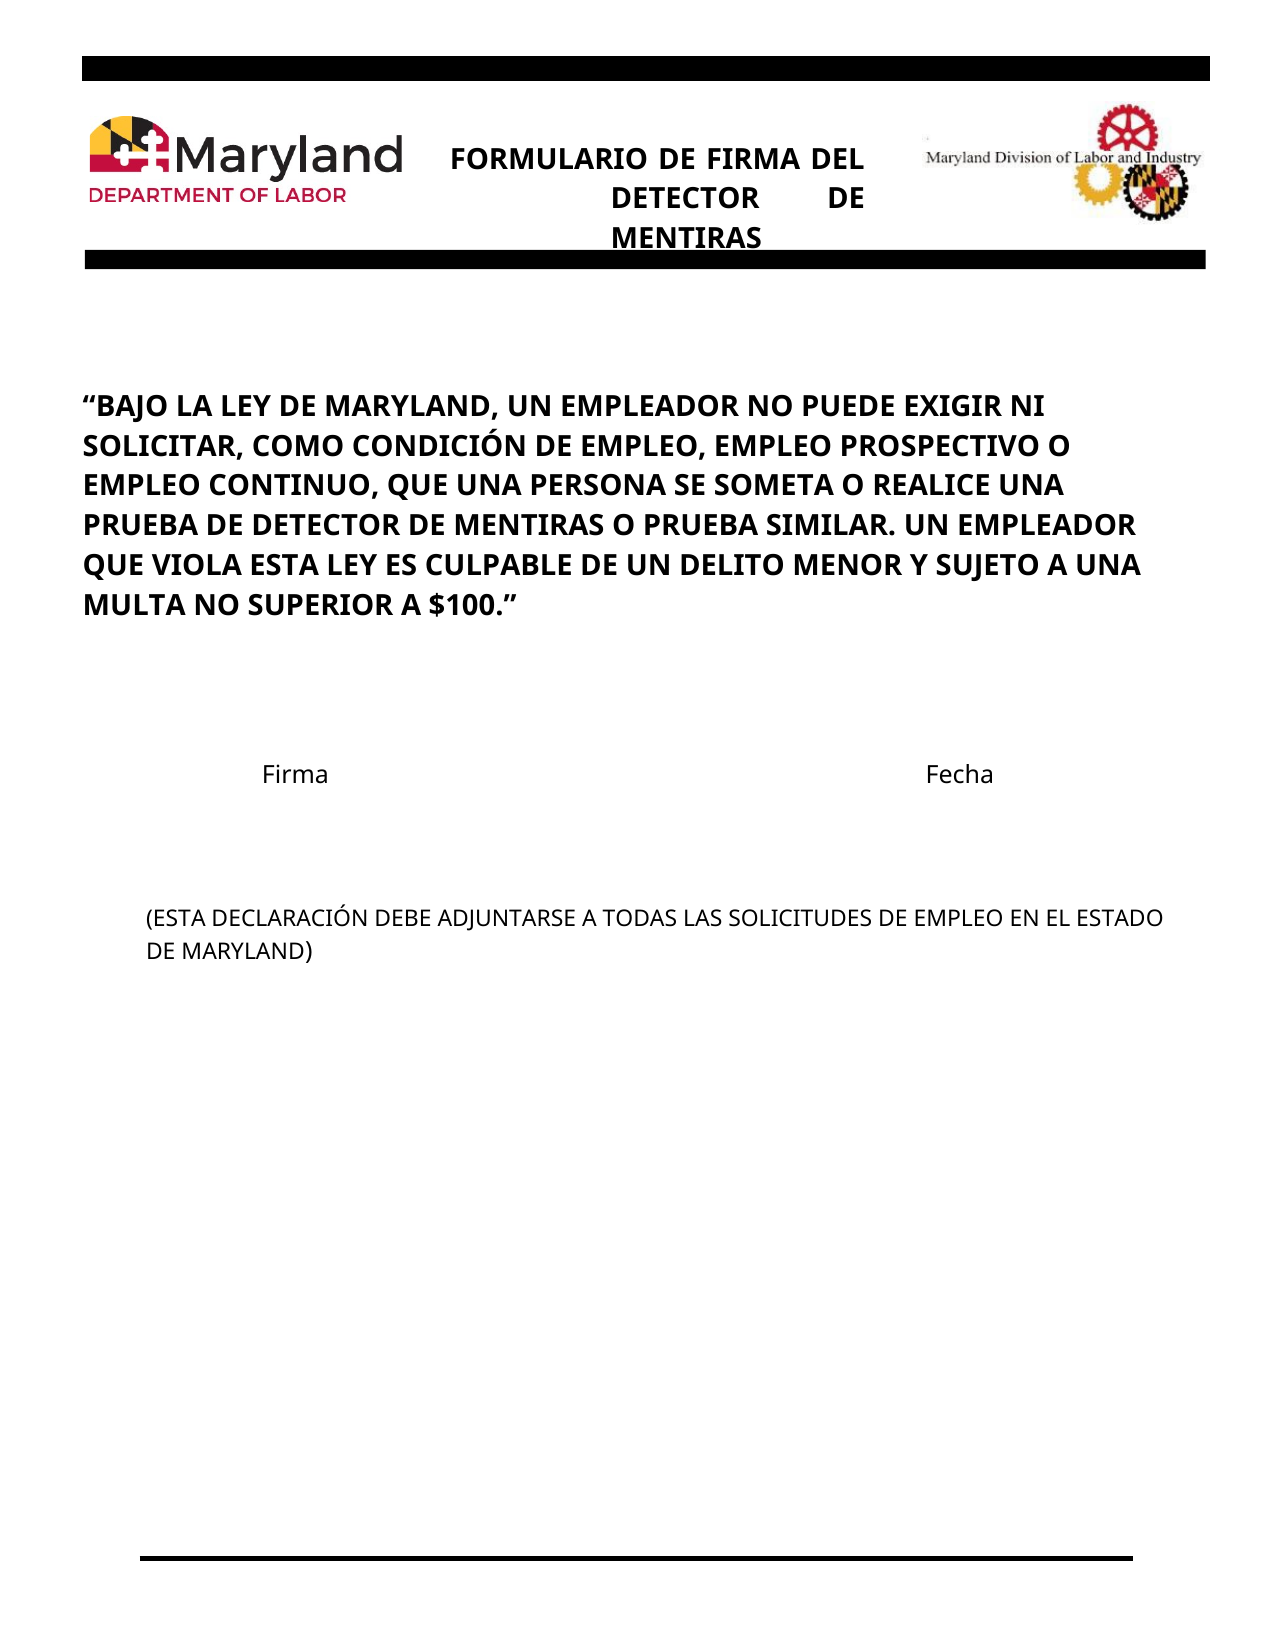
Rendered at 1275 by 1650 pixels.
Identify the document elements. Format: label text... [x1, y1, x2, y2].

picture [89, 116, 402, 202]
text FORMULARIO DE FIRMA DEL DETECTOR DE MENTIRAS [449, 138, 865, 249]
text Firma Fecha [71, 757, 1185, 791]
picture [922, 101, 1212, 225]
text “BAJO LA LEY DE MARYLAND, UN EMPLEADOR NO PUEDE EXIGIR NI SOLICITAR, COMO CONDICIÓN DE EMPLEO, EMPLEO PROSPECTIVO O EMPLEO CONTINUO, QUE UNA PERSONA SE SOMETA O REALICE UNA PRUEBA DE DETECTOR DE MENTIRAS O PRUEBA SIMILAR. UN EMPLEADOR QUE VIOLA ESTA LEY ES CULPABLE DE UN DELITO MENOR Y SUJETO A UNA MULTA NO SUPERIOR A $100.” [82, 385, 1179, 623]
text (ESTA DECLARACIÓN DEBE ADJUNTARSE A TODAS LAS SOLICITUDES DE EMPLEO EN EL ESTADO DE MARYLAND) [146, 902, 1189, 967]
